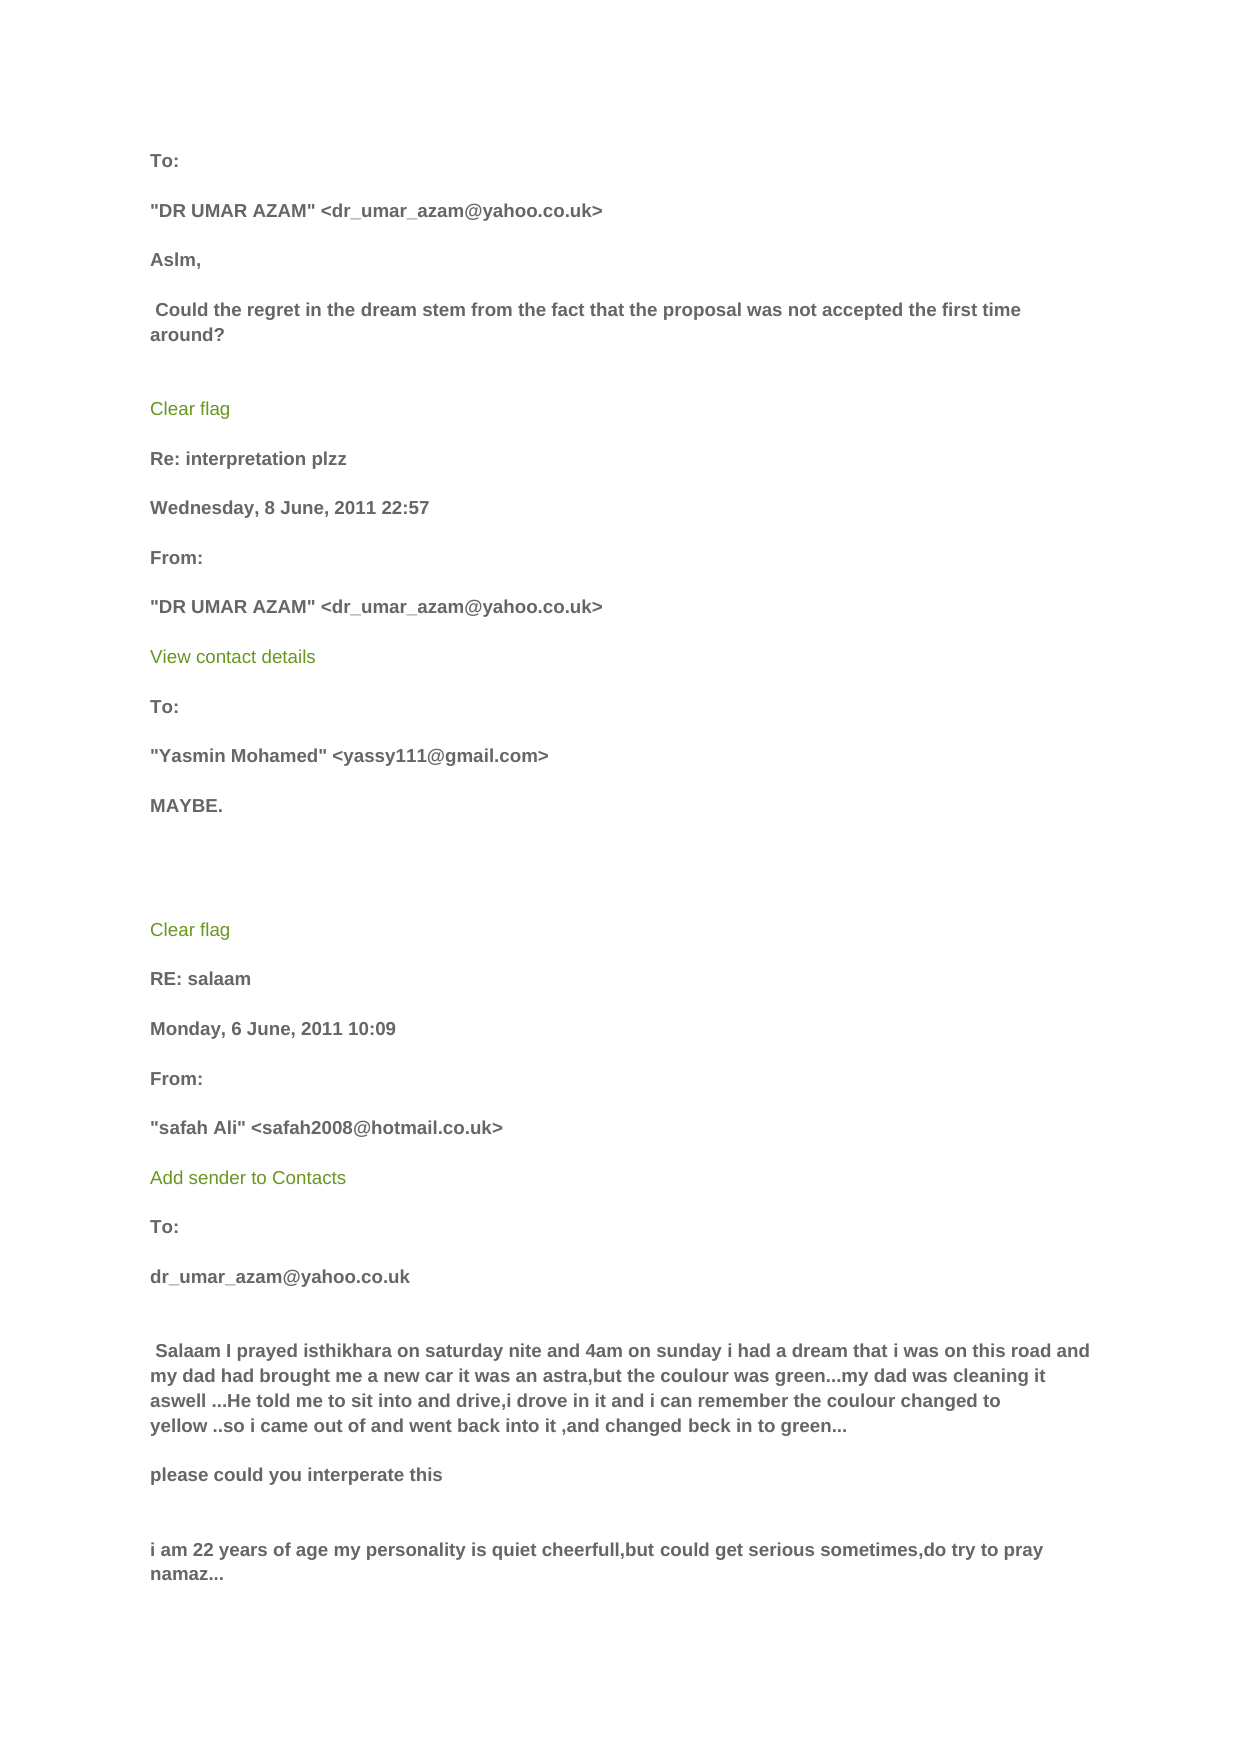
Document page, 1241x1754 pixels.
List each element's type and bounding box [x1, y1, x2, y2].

text [150, 150, 1090, 1340]
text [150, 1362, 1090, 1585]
